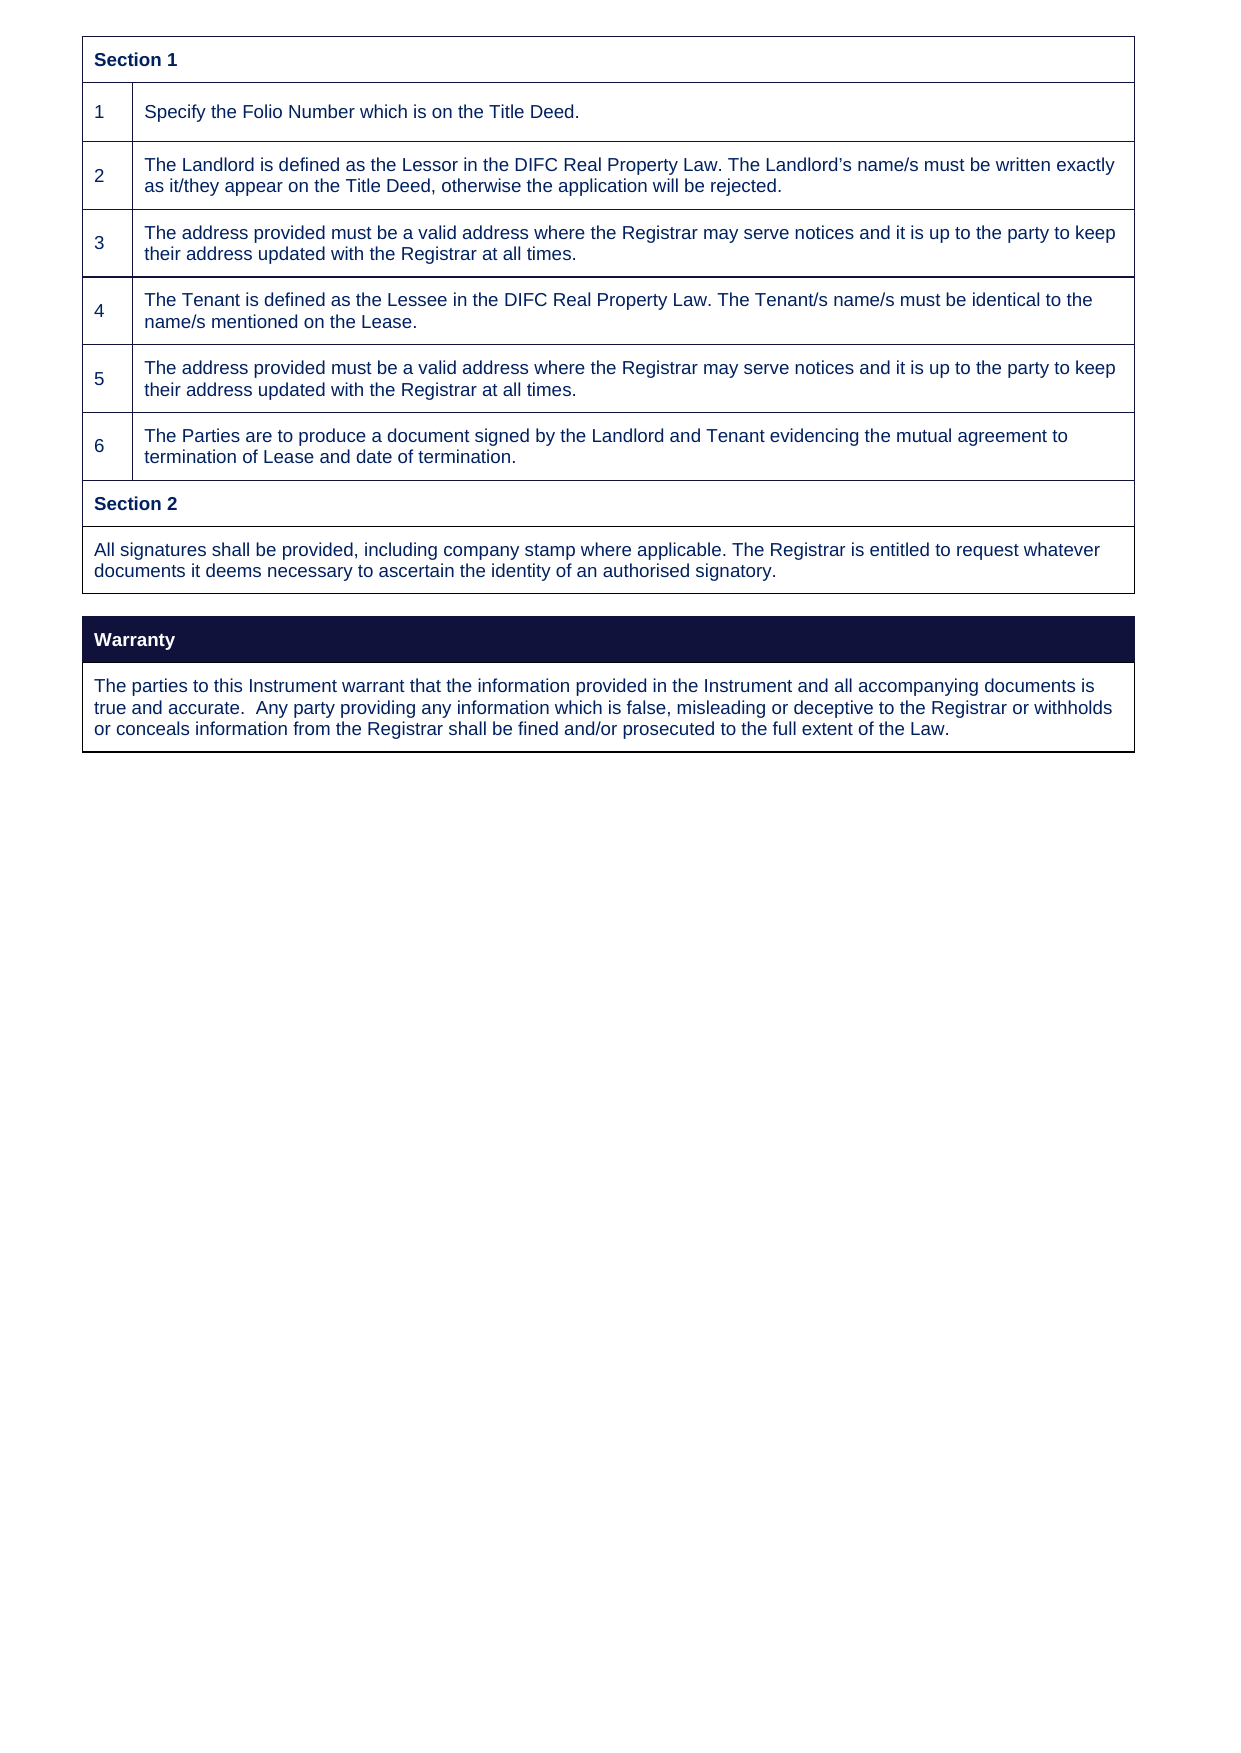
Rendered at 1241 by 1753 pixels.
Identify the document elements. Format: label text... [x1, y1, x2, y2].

table_cell The address provided must be a valid address where the Registrar may serve notices and it is up to the party to keep their address updated with the Registrar at all times. [133, 345, 1134, 412]
table_cell The Landlord is defined as the Lessor in the DIFC Real Property Law. The Landlord’s name/s must be written exactly as it/they appear on the Title Deed, otherwise the application will be rejected. [133, 142, 1134, 209]
table_cell Specify the Folio Number which is on the Title Deed. [133, 83, 1134, 141]
table_cell The parties to this Instrument warrant that the information provided in the Instrument and all accompanying documents is true and accurate. Any party providing any information which is false, misleading or deceptive to the Registrar or withholds or conceals information from the Registrar shall be fined and/or prosecuted to the full extent of the Law. [83, 663, 1134, 751]
table_cell 4 [83, 278, 132, 344]
table_cell 5 [83, 345, 132, 412]
table_cell 3 [83, 210, 132, 276]
table_cell The Parties are to produce a document signed by the Landlord and Tenant evidencing the mutual agreement to termination of Lease and date of termination. [133, 413, 1134, 479]
table_cell All signatures shall be provided, including company stamp where applicable. The Registrar is entitled to request whatever documents it deems necessary to ascertain the identity of an authorised signatory. [83, 527, 1134, 593]
table_cell Section 2 [83, 481, 1134, 526]
table_cell 1 [83, 83, 132, 141]
table_header Warranty [83, 617, 1134, 662]
table_cell 6 [83, 413, 132, 479]
table_cell The address provided must be a valid address where the Registrar may serve notices and it is up to the party to keep their address updated with the Registrar at all times. [133, 210, 1134, 276]
table_cell The Tenant is defined as the Lessee in the DIFC Real Property Law. The Tenant/s name/s must be identical to the name/s mentioned on the Lease. [133, 278, 1134, 344]
table_cell 2 [83, 142, 132, 209]
table_cell Section 1 [83, 37, 1134, 82]
